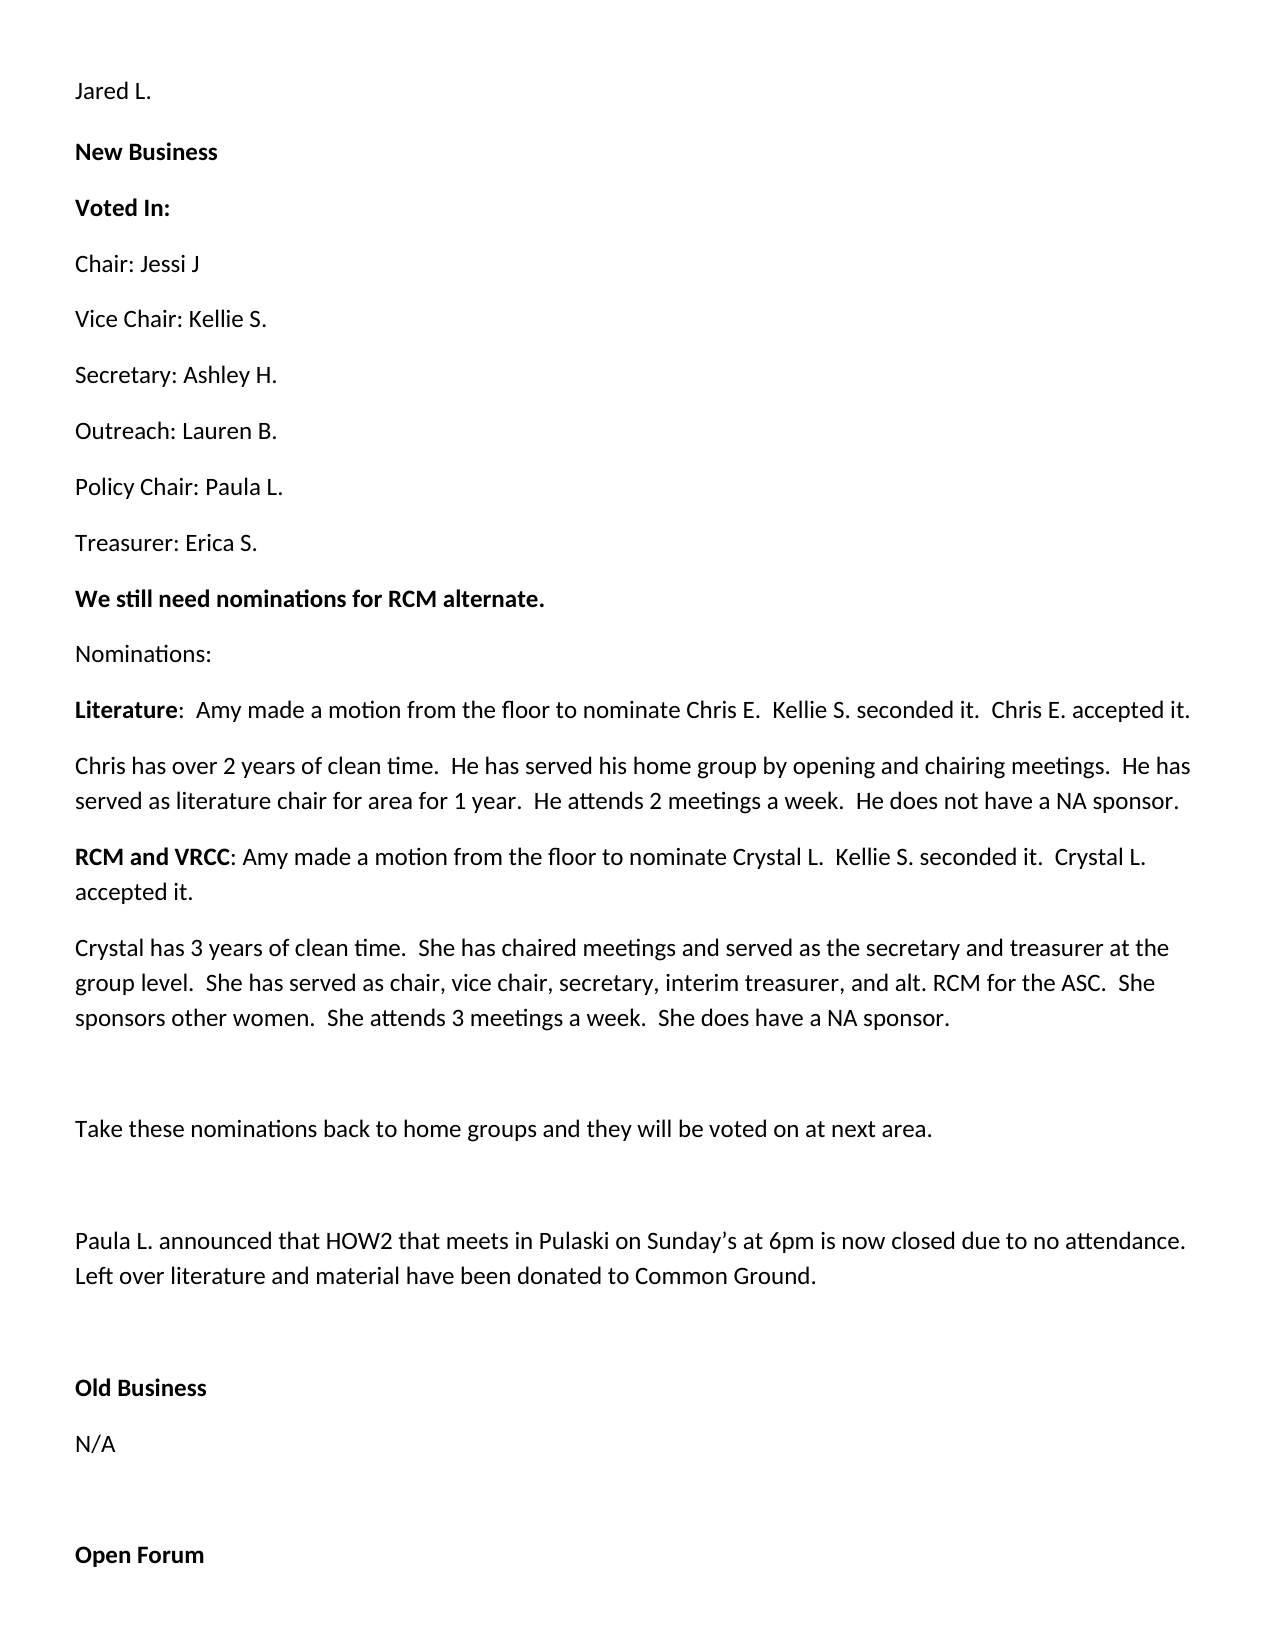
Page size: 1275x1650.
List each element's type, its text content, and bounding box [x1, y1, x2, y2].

text Chair: Jessi J [75, 248, 1200, 278]
text Voted In: [75, 192, 1200, 222]
text Literature: Amy made a motion from the floor to nominate Chris E. Kellie S. seconded it. Chris E. accepted it. [75, 694, 1200, 725]
text Policy Chair: Paula L. [75, 471, 1200, 502]
text Take these nominations back to home groups and they will be voted on at next area. [75, 1113, 1200, 1144]
text Old Business [75, 1372, 1200, 1402]
text RCM and VRCC: Amy made a motion from the floor to nominate Crystal L. Kellie S. seconded it. Crystal L. accepted it. [75, 841, 1200, 907]
text Chris has over 2 years of clean time. He has served his home group by opening and chairing meetings. He has served as literature chair for area for 1 year. He attends 2 meetings a week. He does not have a NA sponsor. [75, 750, 1200, 816]
text We still need nominations for RCM alternate. [75, 583, 1200, 613]
text Treasurer: Erica S. [75, 527, 1200, 557]
text Jared L. [75, 75, 1200, 106]
text N/A [75, 1428, 1200, 1458]
text Outreach: Lauren B. [75, 415, 1200, 446]
text Secretary: Ashley H. [75, 359, 1200, 390]
text Nominations: [75, 638, 1200, 669]
text Vice Chair: Kellie S. [75, 303, 1200, 334]
text Crystal has 3 years of clean time. She has chaired meetings and served as the secretary and treasurer at the group level. She has served as chair, vice chair, secretary, interim treasurer, and alt. RCM for the ASC. She sponsors other women. She attends 3 meetings a week. She does have a NA sponsor. [75, 932, 1200, 1032]
text New Business [75, 136, 1200, 167]
text Paula L. announced that HOW2 that meets in Pulaski on Sunday’s at 6pm is now closed due to no attendance. Left over literature and material have been donated to Common Ground. [75, 1225, 1200, 1291]
text Open Forum [75, 1539, 1200, 1570]
